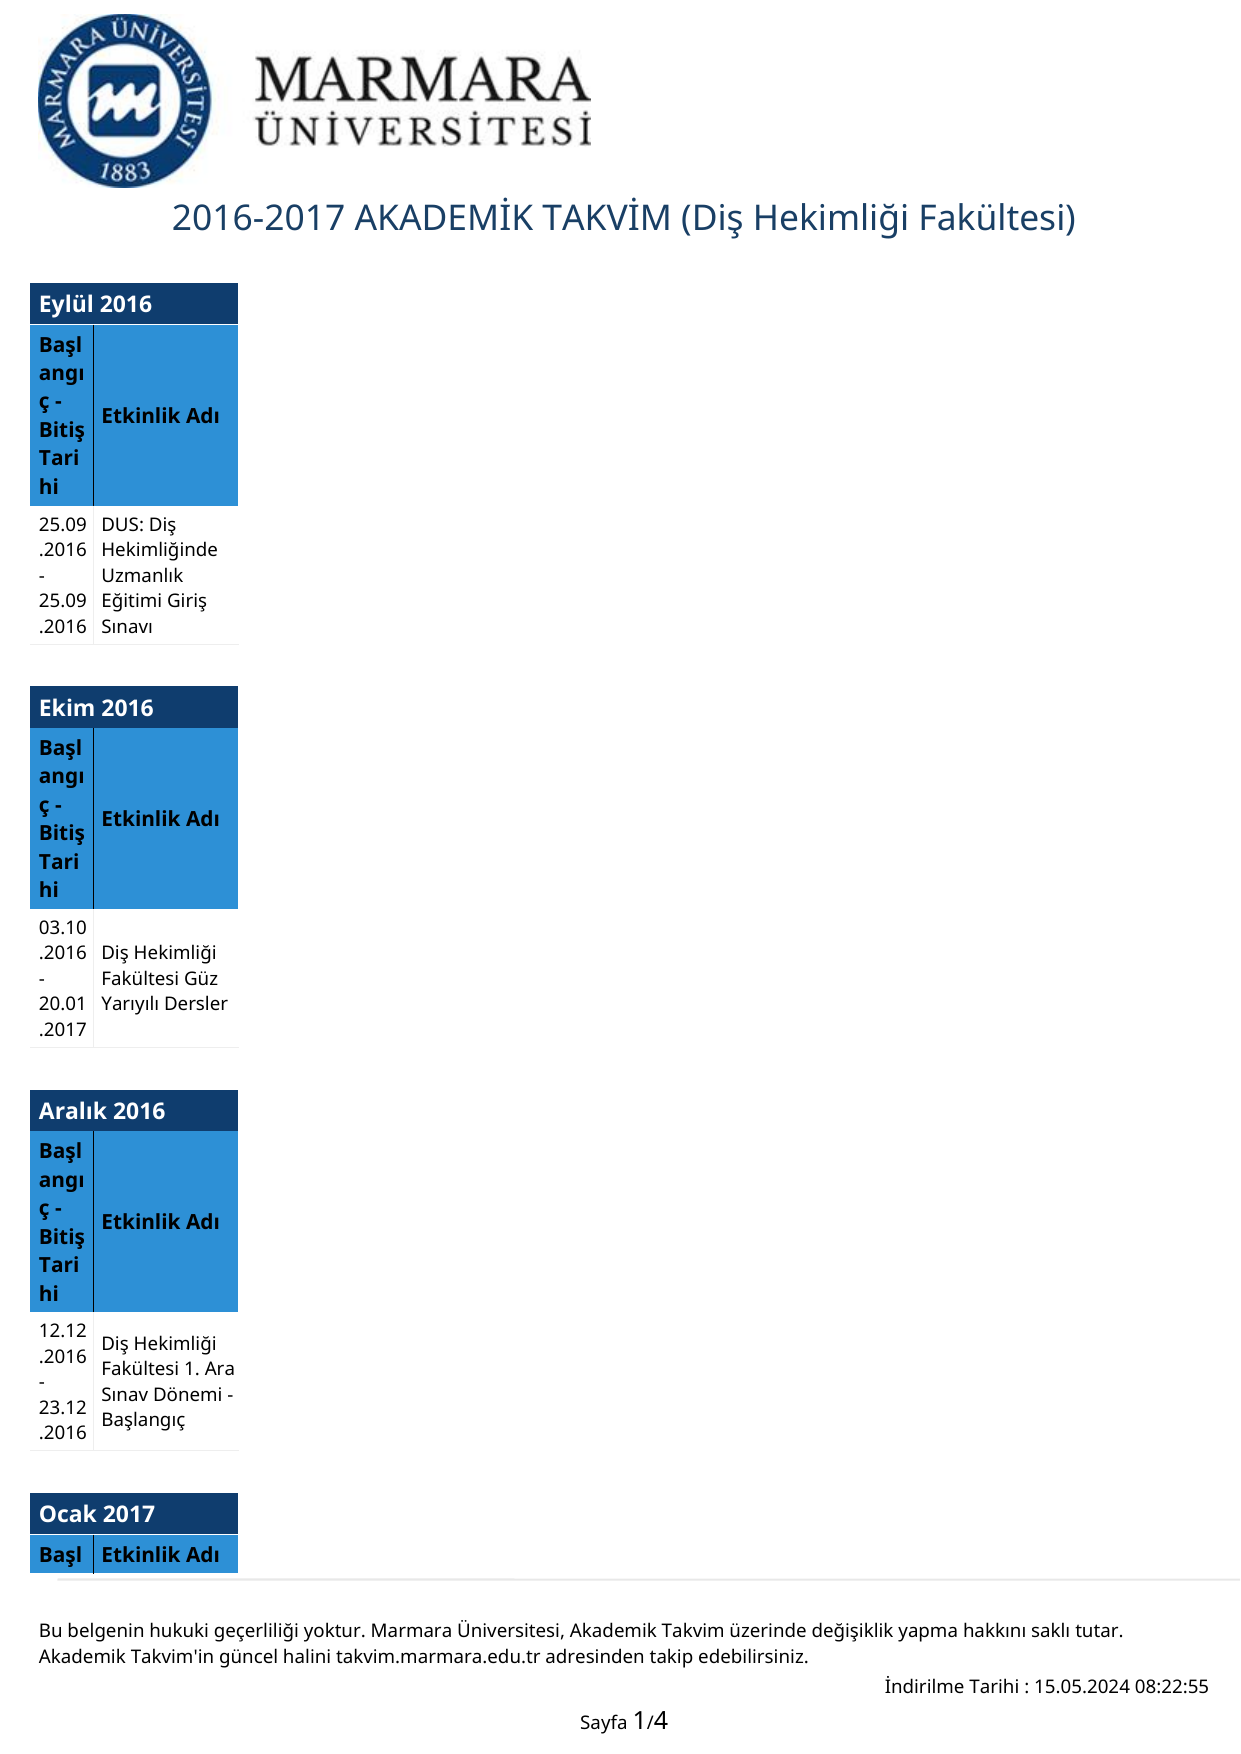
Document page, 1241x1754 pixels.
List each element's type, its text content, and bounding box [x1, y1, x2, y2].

table_header Etkinlik Adı [94, 1131, 238, 1312]
table_header 03.10.2016 - 20.01.2017 [30, 909, 93, 1047]
table_header 12.12.2016 - 23.12.2016 [30, 1312, 93, 1450]
table_header Başlangıç - Bitiş Tarihi [30, 1131, 93, 1312]
table_header Diş Hekimliği Fakültesi Güz Yarıyılı Dersler [94, 909, 238, 1047]
table_header Başlangıç - Bitiş Tarihi [30, 1535, 93, 1573]
picture [38, 14, 591, 188]
table_header 25.09.2016 - 25.09.2016 [30, 506, 93, 644]
table_header Ekim 2016 [30, 686, 238, 728]
table_header Eylül 2016 [30, 283, 238, 324]
table_header Ocak 2017 [30, 1493, 238, 1534]
table_header DUS: Diş Hekimliğinde Uzmanlık Eğitimi Giriş Sınavı [94, 506, 238, 644]
table_header Aralık 2016 [30, 1090, 238, 1131]
table_header Etkinlik Adı [94, 325, 238, 506]
table_header Başlangıç - Bitiş Tarihi [30, 728, 93, 909]
table_header Etkinlik Adı [94, 728, 238, 909]
table_header Etkinlik Adı [94, 1535, 238, 1573]
table_header Diş Hekimliği Fakültesi 1. Ara Sınav Dönemi - Başlangıç [94, 1312, 238, 1450]
table_header Başlangıç - Bitiş Tarihi [30, 325, 93, 506]
